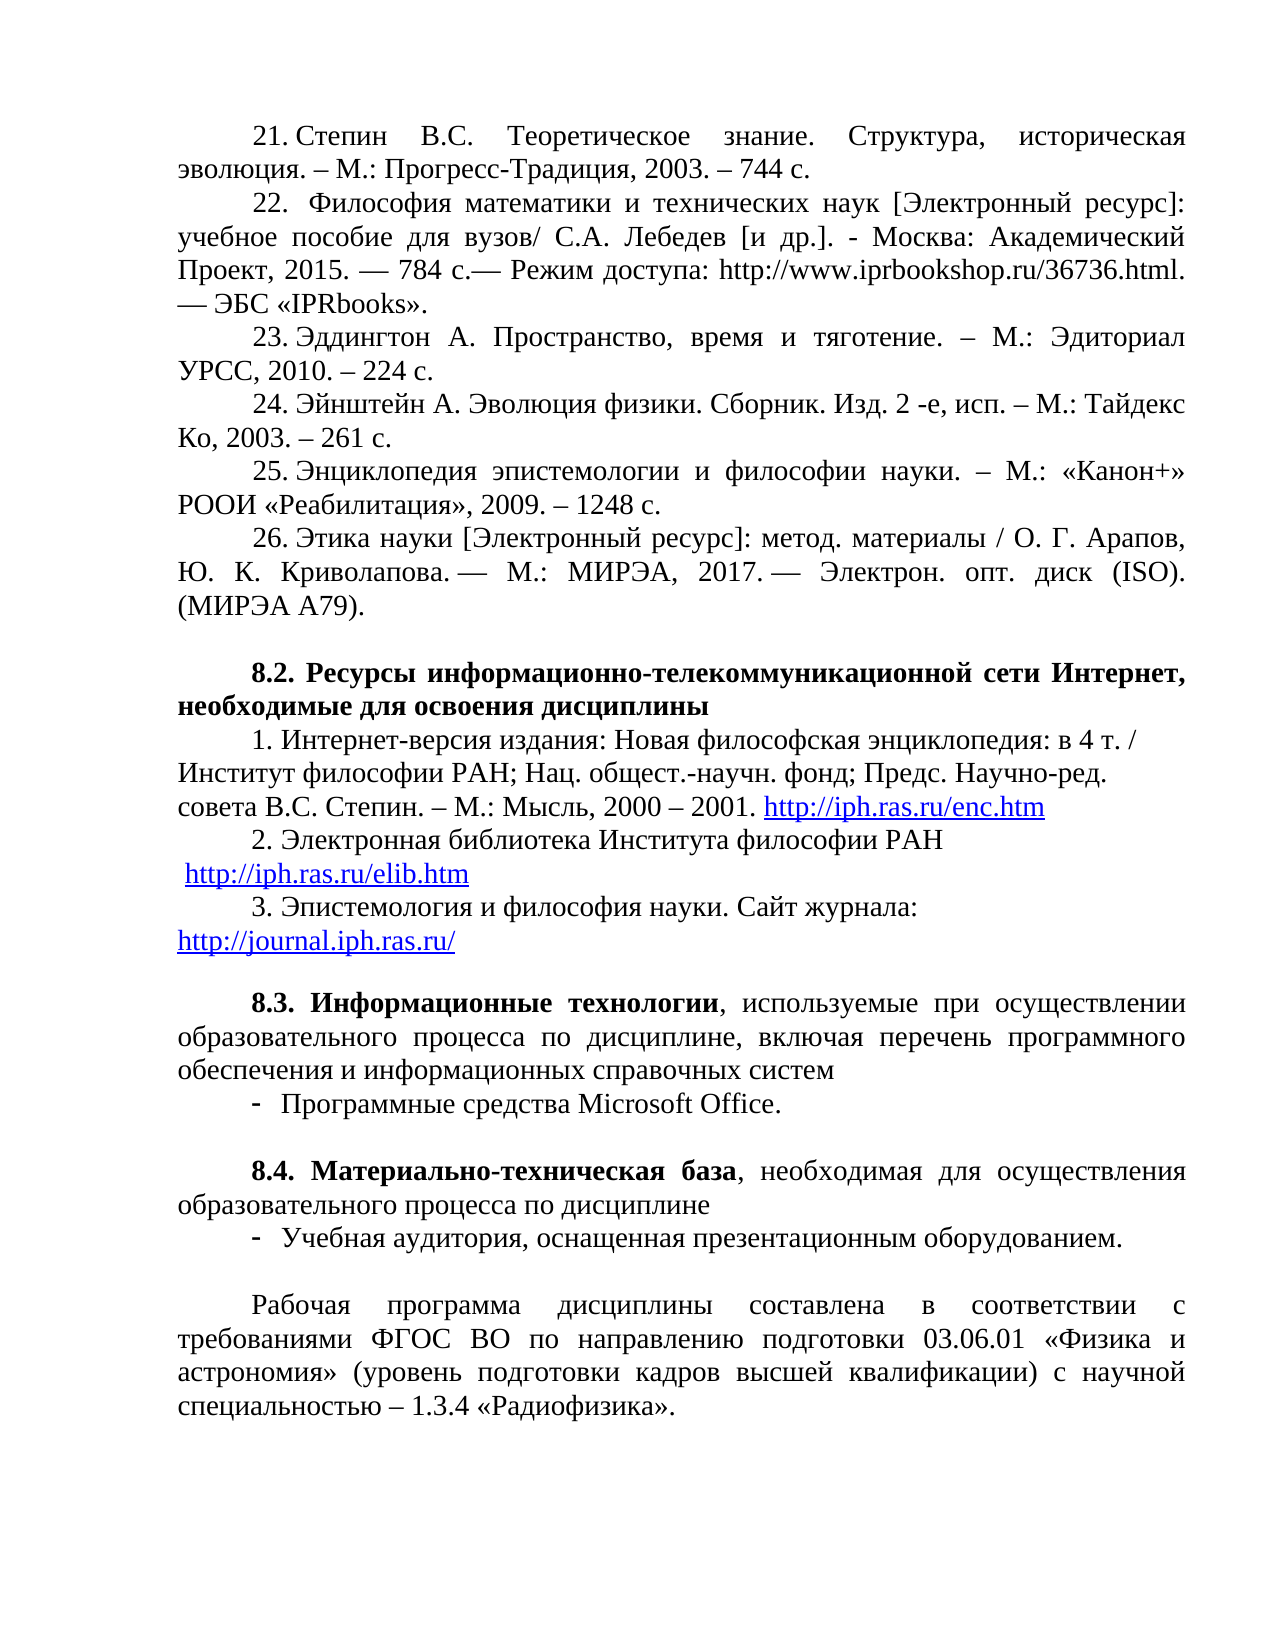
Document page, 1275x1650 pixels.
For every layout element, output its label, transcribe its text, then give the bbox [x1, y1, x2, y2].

list Энциклопедия эпистемологии и философии науки. – М.: «Канон+» РООИ «Реабилитация», 2009. – 1248 с. [177, 453, 1186, 521]
list Интернет-версия издания: Новая философская энциклопедия: в 4 т. / Институт философии РАН; Нац. общест.-научн. фонд; Предс. Научно-ред. совета В.С. Степин. – М.: Мысль, 2000 – 2001. http://iph.ras.ru/enc.htm [177, 722, 1186, 822]
list Степин В.С. Теоретическое знание. Структура, историческая эволюция. – М.: Прогресс-Традиция, 2003. – 744 с. [177, 118, 1186, 185]
text Рабочая программа дисциплины составлена в соответствии с требованиями ФГОС ВО по направлению подготовки 03.06.01 «Физика и астрономия» (уровень подготовки кадров высшей квалификации) с научной специальностью – 1.3.4 «Радиофизика». [177, 1287, 1186, 1422]
list Электронная библиотека Института философии РАН http://iph.ras.ru/elib.htm [177, 822, 1186, 889]
list Эддингтон А. Пространство, время и тяготение. – М.: Эдиториал УРСС, 2010. – 224 с. [177, 319, 1186, 386]
list Учебная аудитория, оснащенная презентационным оборудованием. [177, 1220, 1186, 1254]
text 8.4. Материально-техническая база, необходимая для осуществления образовательного процесса по дисциплине [177, 1153, 1186, 1220]
list Эпистемология и философия науки. Сайт журнала: http://journal.iph.ras.ru/ [177, 889, 1186, 985]
text 8.3. Информационные технологии, используемые при осуществлении образовательного процесса по дисциплине, включая перечень программного обеспечения и информационных справочных систем [177, 985, 1186, 1086]
list Этика науки [Электронный ресурс]: метод. материалы / О. Г. Арапов, Ю. К. Криволапова. — М.: МИРЭА, 2017. — Электрон. опт. диск (ISO). (МИРЭА А79). [177, 521, 1186, 621]
list Программные средства Microsoft Office. [177, 1086, 1186, 1120]
text 8.2. Ресурсы информационно-телекоммуникационной сети Интернет, необходимые для освоения дисциплины [177, 655, 1186, 722]
list Эйнштейн А. Эволюция физики. Сборник. Изд. 2 -е, исп. – М.: Тайдекс Ко, 2003. – 261 с. [177, 386, 1186, 453]
list Философия математики и технических наук [Электронный ресурс]: учебное пособие для вузов/ С.А. Лебедев [и др.]. - Москва: Академический Проект, 2015. — 784 c.— Режим доступа: http://www.iprbookshop.ru/36736.html.— ЭБС «IPRbooks». [177, 185, 1186, 319]
